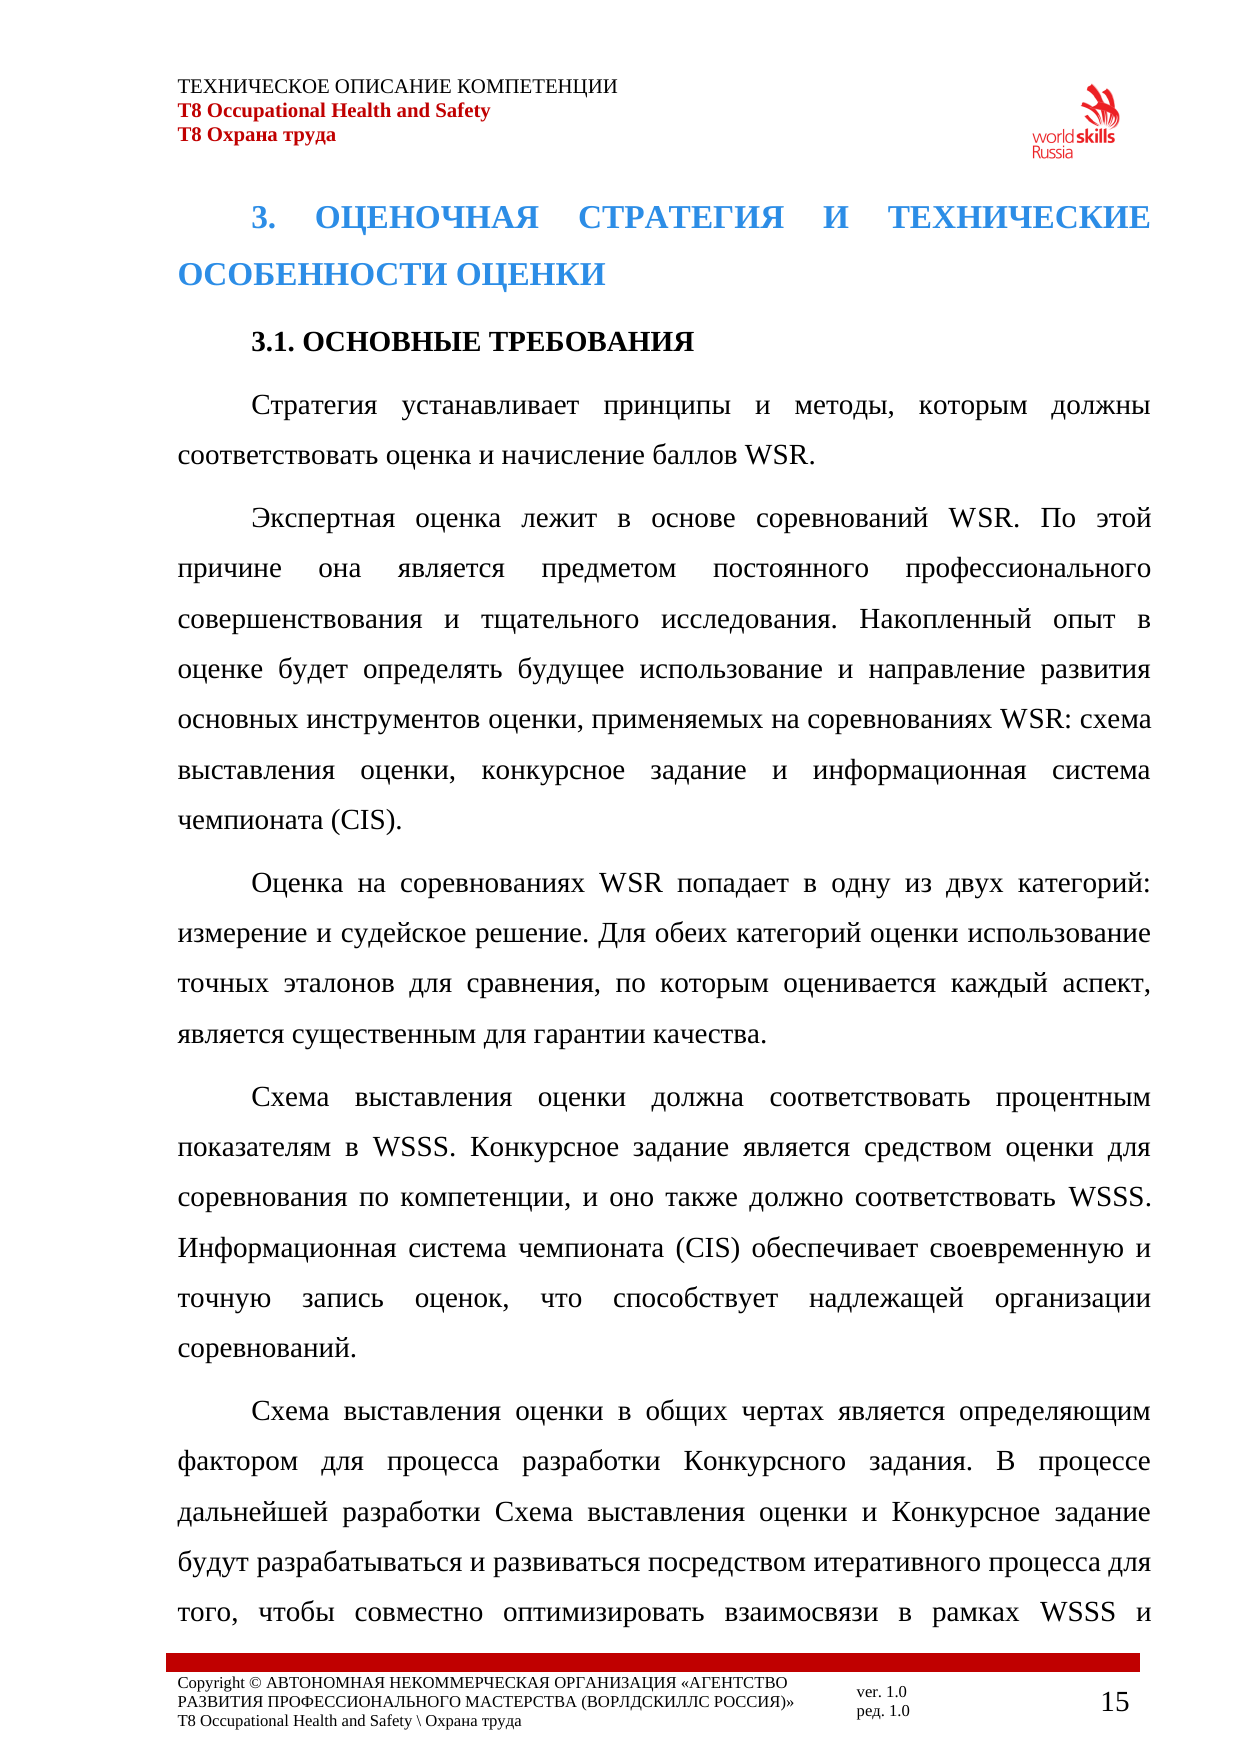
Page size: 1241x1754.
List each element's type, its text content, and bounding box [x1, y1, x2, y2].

picture [1025, 73, 1129, 168]
text Оценка на соревнованиях WSR попадает в одну из двух категорий: измерение и судейское решение. Для обеих категорий оценки использование точных эталонов для сравнения, по которым оценивается каждый аспект, является существенным для гарантии качества. [177, 865, 1152, 1049]
text Стратегия устанавливает принципы и методы, которым должны соответствовать оценка и начисление баллов WSR. [177, 387, 1152, 471]
text Экспертная оценка лежит в основе соревнований WSR. По этой причине она является предметом постоянного профессионального совершенствования и тщательного исследования. Накопленный опыт в оценке будет определять будущее использование и направление развития основных инструментов оценки, применяемых на соревнованиях WSR: схема выставления оценки, конкурсное задание и информационная система чемпионата (CIS). [177, 500, 1152, 836]
text 3. ОЦЕНОЧНАЯ СТРАТЕГИЯ И ТЕХНИЧЕСКИЕ ОСОБЕННОСТИ ОЦЕНКИ [177, 197, 1152, 293]
text Схема выставления оценки должна соответствовать процентным показателям в WSSS. Конкурсное задание является средством оценки для соревнования по компетенции, и оно также должно соответствовать WSSS. Информационная система чемпионата (CIS) обеспечивает своевременную и точную запись оценок, что способствует надлежащей организации соревнований. [177, 1079, 1152, 1364]
text 3.1. ОСНОВНЫЕ ТРЕБОВАНИЯ [177, 324, 1152, 358]
